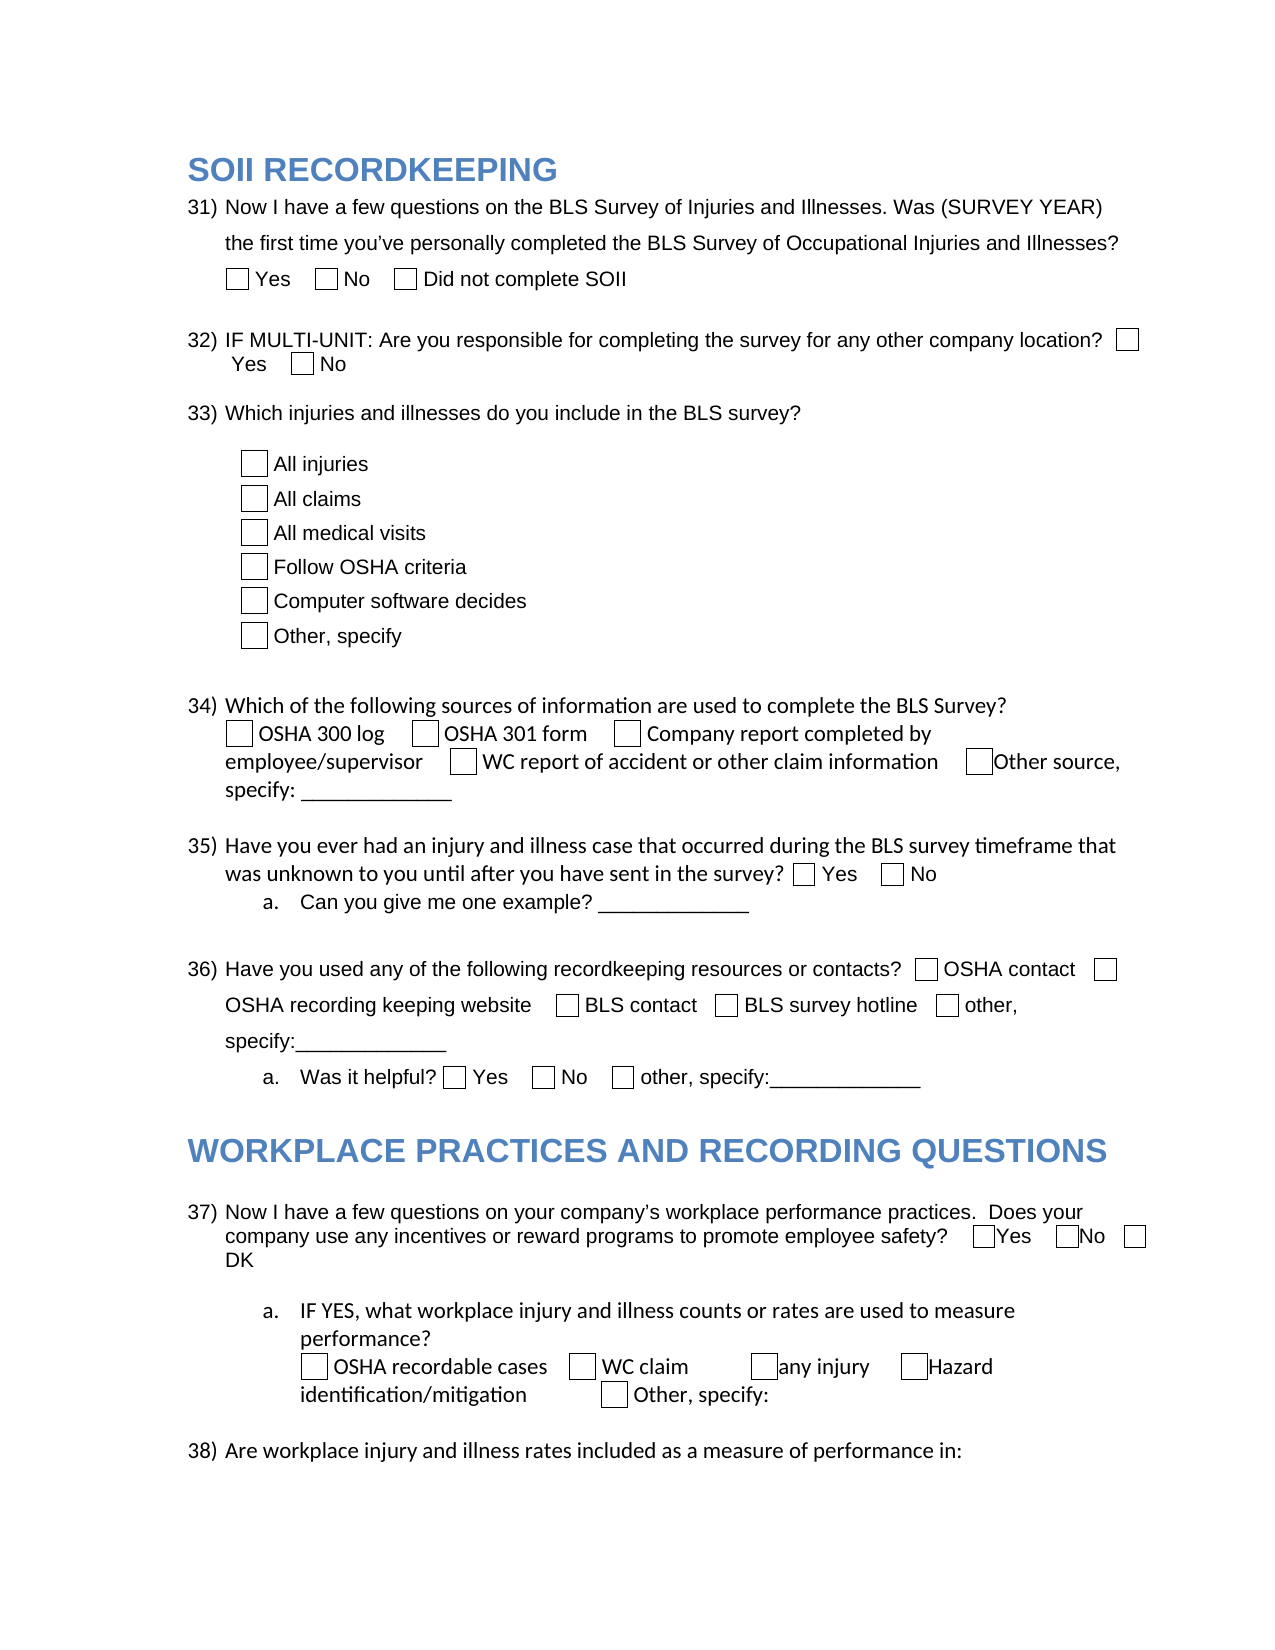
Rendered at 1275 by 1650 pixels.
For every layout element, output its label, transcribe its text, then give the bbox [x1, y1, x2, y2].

list OSHA recordable cases WC claim any injury Hazard identification/mitigation Other, specify: [300, 1352, 1125, 1408]
list OSHA 300 log OSHA 301 form Company report completed by employee/supervisor WC report of accident or other claim information Other source, specify: _____________ [225, 719, 1125, 803]
list SOII RECORDKEEPING [187, 150, 1125, 188]
list Was it helpful? Yes No other, specify:_____________ [262, 1065, 1125, 1089]
text Follow OSHA criteria [240, 552, 1125, 580]
list Have you used any of the following recordkeeping resources or contacts? OSHA contact OSHA recording keeping website BLS contact BLS survey hotline other, specify:_____________ [187, 957, 1125, 1053]
list Which of the following sources of information are used to complete the BLS Survey? [187, 691, 1125, 719]
list IF MULTI-UNIT: Are you responsible for completing the survey for any other company location? Yes No [187, 327, 1125, 375]
list Can you give me one example? _____________ [262, 887, 1125, 915]
list Which injuries and illnesses do you include in the BLS survey? [187, 400, 1125, 424]
list Now I have a few questions on the BLS Survey of Injuries and Illnesses. Was (SURVEY YEAR) the first time you’ve personally completed the BLS Survey of Occupational Injuries and Illnesses? Yes No Did not complete SOII [187, 195, 1125, 291]
list Now I have a few questions on your company’s workplace performance practices. Does your company use any incentives or reward programs to promote employee safety? Yes No DK [187, 1200, 1125, 1272]
list WORKPLACE PRACTICES AND RECORDING QUESTIONS [187, 1131, 1125, 1170]
text Computer software decides [240, 586, 1125, 614]
text All injuries [240, 449, 1125, 477]
text All claims [240, 484, 1125, 512]
text All medical visits [240, 518, 1125, 546]
text Other, specify [240, 621, 1125, 649]
list Have you ever had an injury and illness case that occurred during the BLS survey timeframe that was unknown to you until after you have sent in the survey? Yes No [187, 831, 1125, 887]
list IF YES, what workplace injury and illness counts or rates are used to measure performance? [262, 1296, 1125, 1352]
list Are workplace injury and illness rates included as a measure of performance in: [187, 1436, 1125, 1464]
